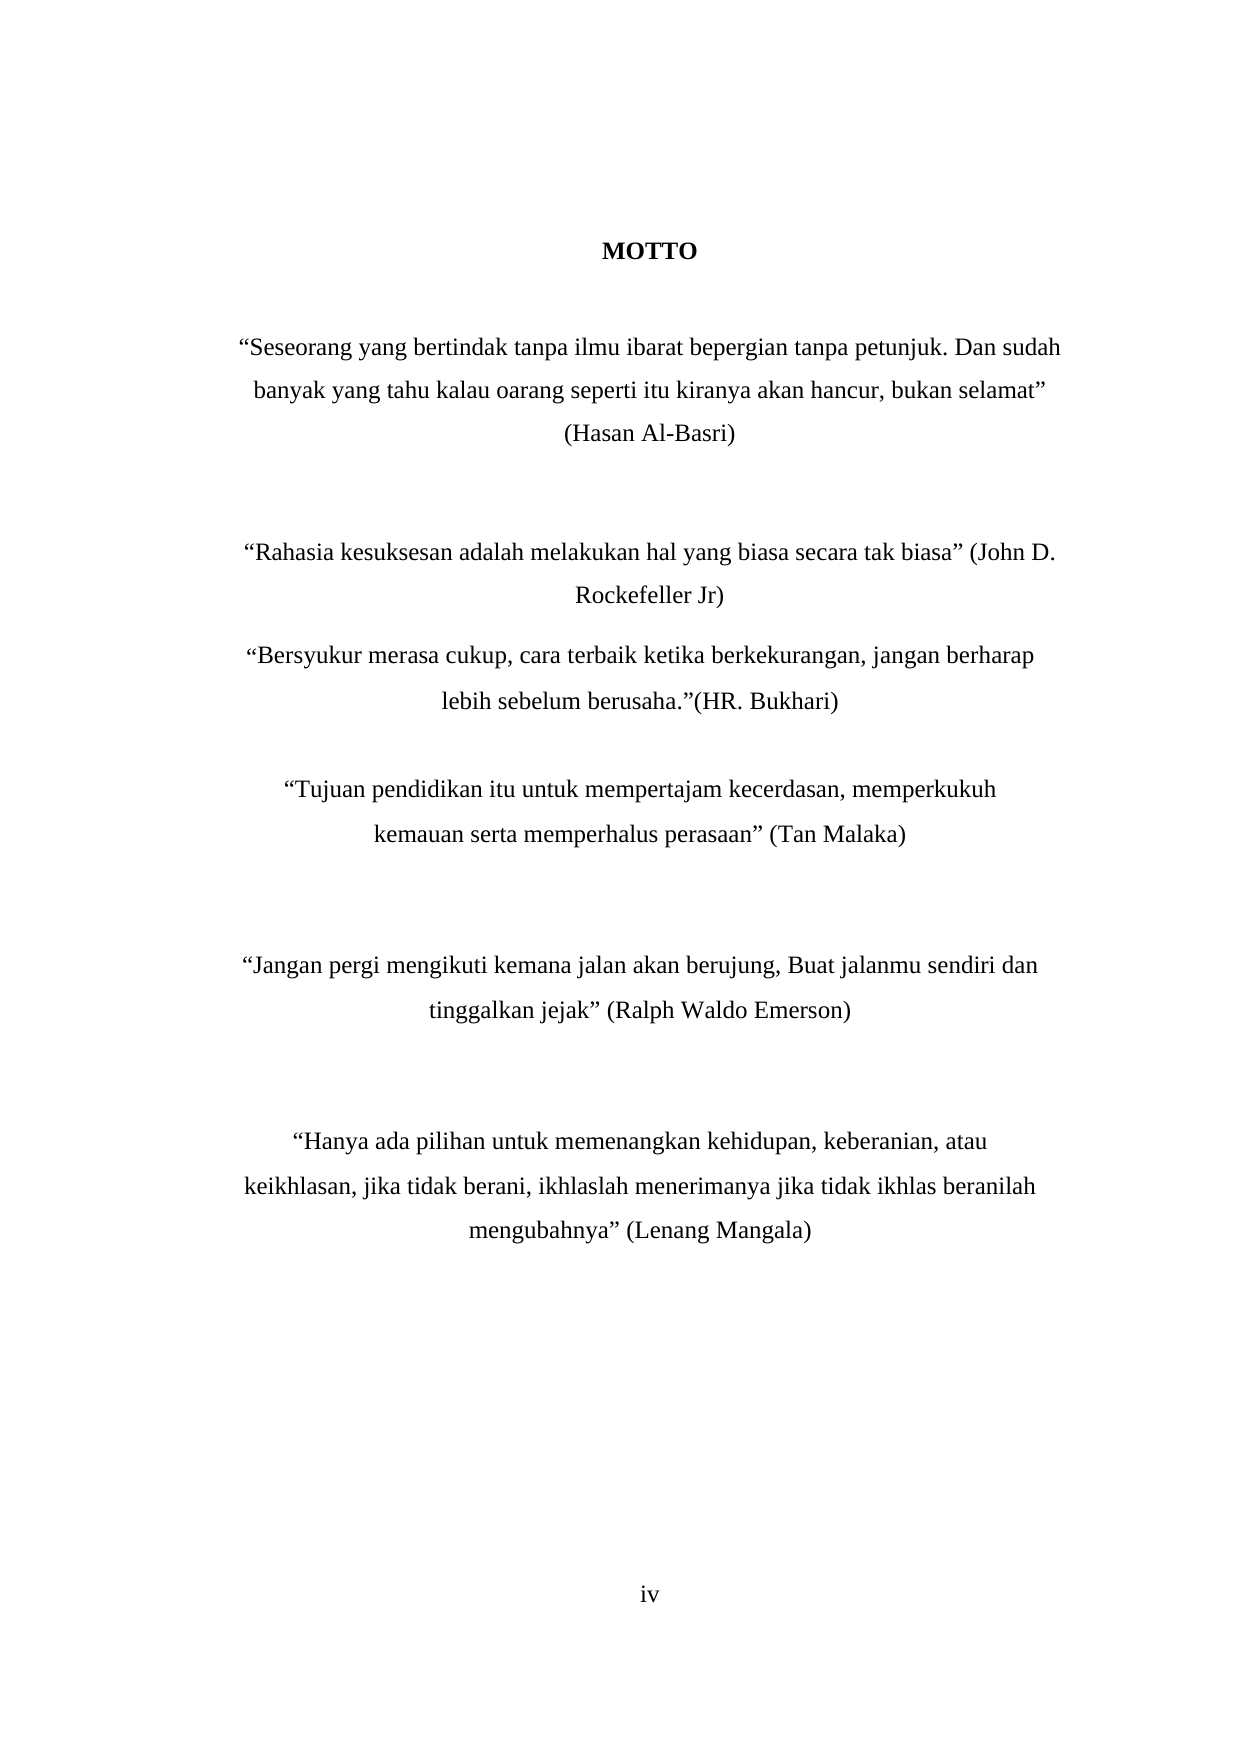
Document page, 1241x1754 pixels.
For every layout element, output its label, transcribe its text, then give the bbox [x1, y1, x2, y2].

text “Seseorang yang bertindak tanpa ilmu ibarat bepergian tanpa petunjuk. Dan sudah banyak yang tahu kalau oarang seperti itu kiranya akan hancur, bukan selamat” (Hasan Al-Basri) [236, 332, 1063, 447]
text “Rahasia kesuksesan adalah melakukan hal yang biasa secara tak biasa” (John D. Rockefeller Jr) [236, 537, 1063, 609]
text “Bersyukur merasa cukup, cara terbaik ketika berkekurangan, jangan berharap lebih sebelum berusaha.”(HR. Bukhari) [236, 640, 1043, 715]
text “Jangan pergi mengikuti kemana jalan akan berujung, Buat jalanmu sendiri dan tinggalkan jejak” (Ralph Waldo Emerson) [236, 949, 1043, 1024]
text “Hanya ada pilihan untuk memenangkan kehidupan, keberanian, atau keikhlasan, jika tidak berani, ikhlaslah menerimanya jika tidak ikhlas beranilah mengubahnya” (Lenang Mangala) [236, 1125, 1043, 1244]
text MOTTO [236, 236, 1063, 265]
text “Tujuan pendidikan itu untuk mempertajam kecerdasan, memperkukuh kemauan serta memperhalus perasaan” (Tan Malaka) [236, 773, 1043, 848]
